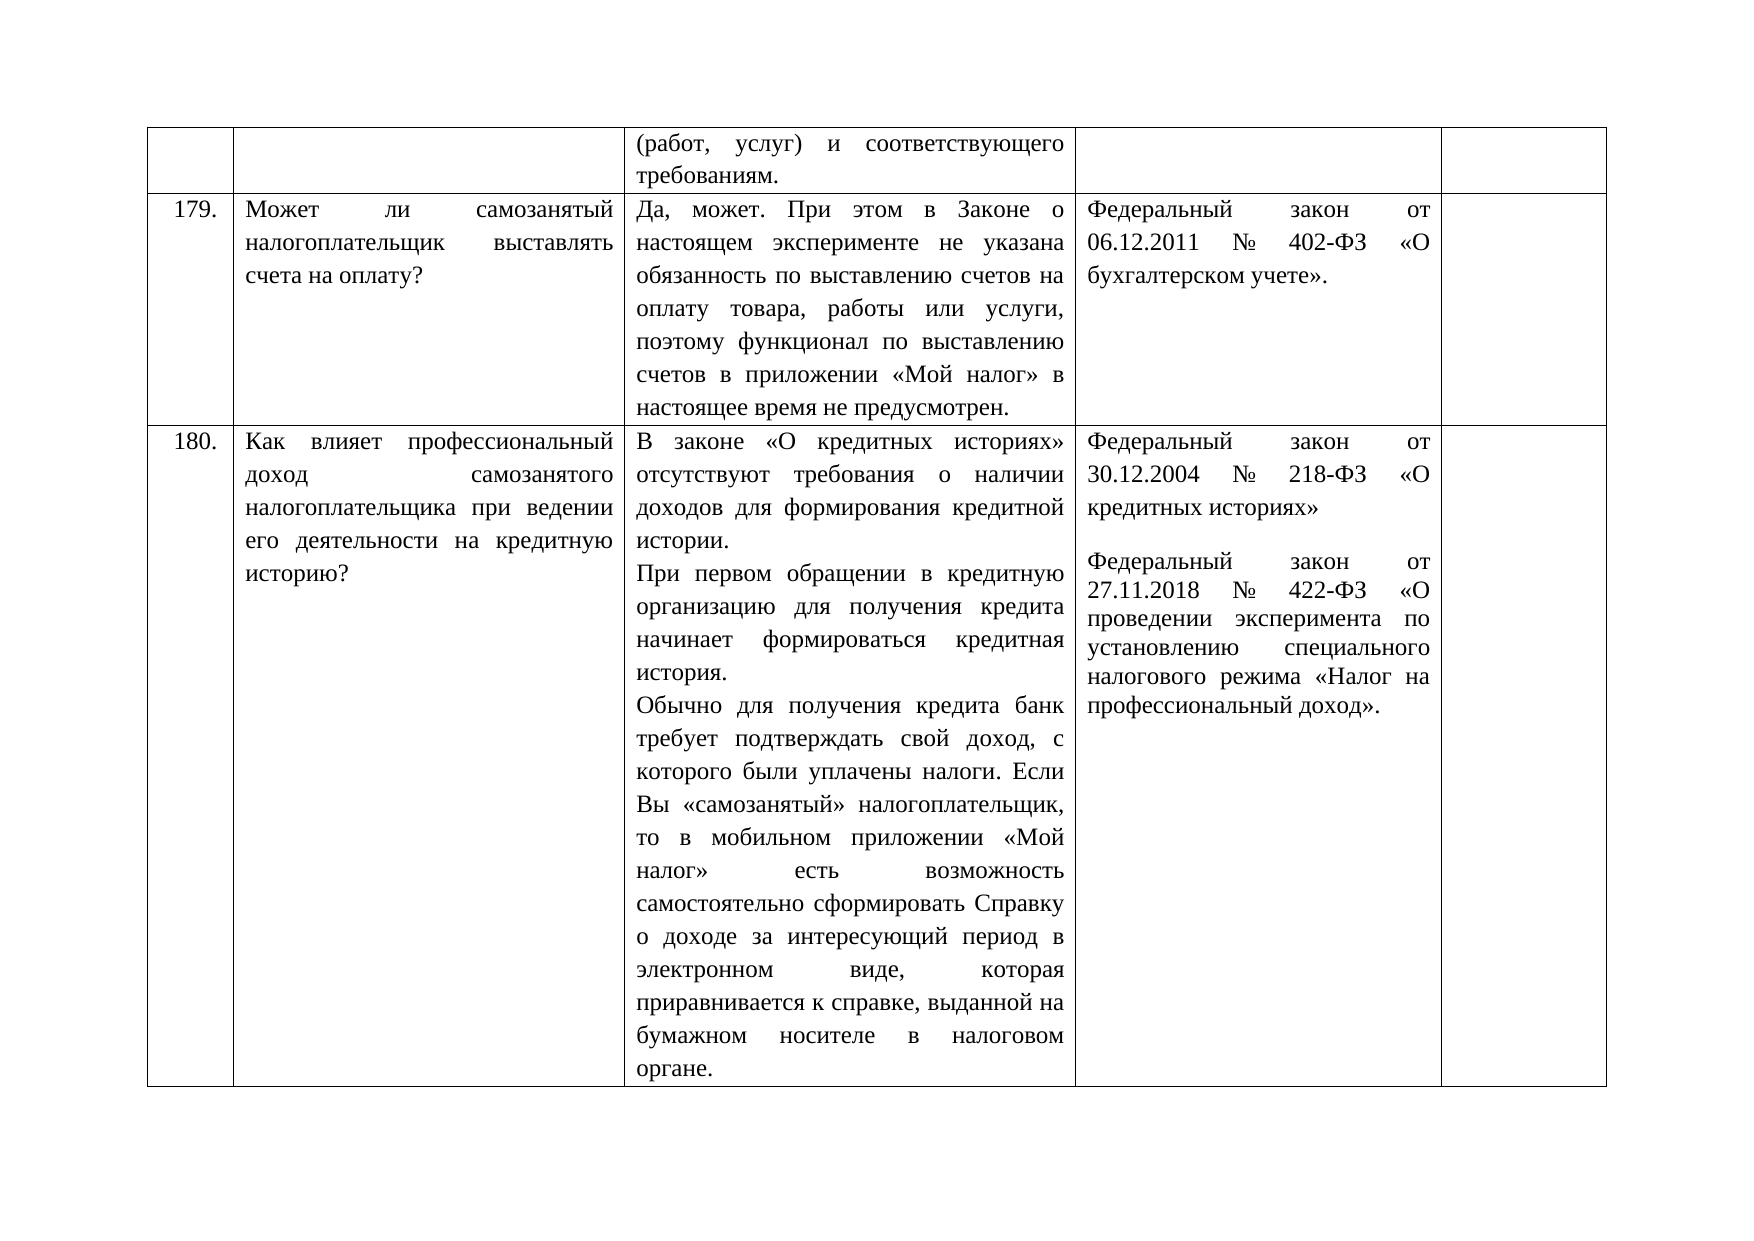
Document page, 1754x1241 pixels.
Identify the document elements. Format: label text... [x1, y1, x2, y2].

table_cell Федеральный закон от 30.12.2004 № 218-ФЗ «О кредитных историях» Федеральный закон от 27.11.2018 № 422-ФЗ «О проведении эксперимента по установлению специального налогового режима «Налог на профессиональный доход». [1076, 426, 1441, 1086]
table_cell Да, может. При этом в Законе о настоящем эксперименте не указана обязанность по выставлению счетов на оплату товара, работы или услуги, поэтому функционал по выставлению счетов в приложении «Мой налог» в настоящее время не предусмотрен. [625, 194, 1075, 425]
table_cell [1442, 194, 1606, 425]
table_cell [148, 194, 233, 425]
table_cell Федеральный закон от 06.12.2011 № 402-ФЗ «О бухгалтерском учете». [1076, 194, 1441, 425]
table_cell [1076, 128, 1441, 193]
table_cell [234, 128, 624, 193]
table_cell [1442, 426, 1606, 1086]
table_cell Может ли самозанятый налогоплательщик выставлять счета на оплату? [234, 194, 624, 425]
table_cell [625, 128, 1075, 193]
table_cell Как влияет профессиональный доход самозанятого налогоплательщика при ведении его деятельности на кредитную историю? [234, 426, 624, 1086]
table_cell [148, 426, 233, 1086]
table_cell В законе «О кредитных историях» отсутствуют требования о наличии доходов для формирования кредитной истории. При первом обращении в кредитную организацию для получения кредита начинает формироваться кредитная история. Обычно для получения кредита банк требует подтверждать свой доход, с которого были уплачены налоги. Если Вы «самозанятый» налогоплательщик, то в мобильном приложении «Мой налог» есть возможность самостоятельно сформировать Справку о доходе за интересующий период в электронном виде, которая приравнивается к справке, выданной на бумажном носителе в налоговом органе. [625, 426, 1075, 1086]
table_cell [1442, 128, 1606, 193]
table_cell [148, 128, 233, 193]
